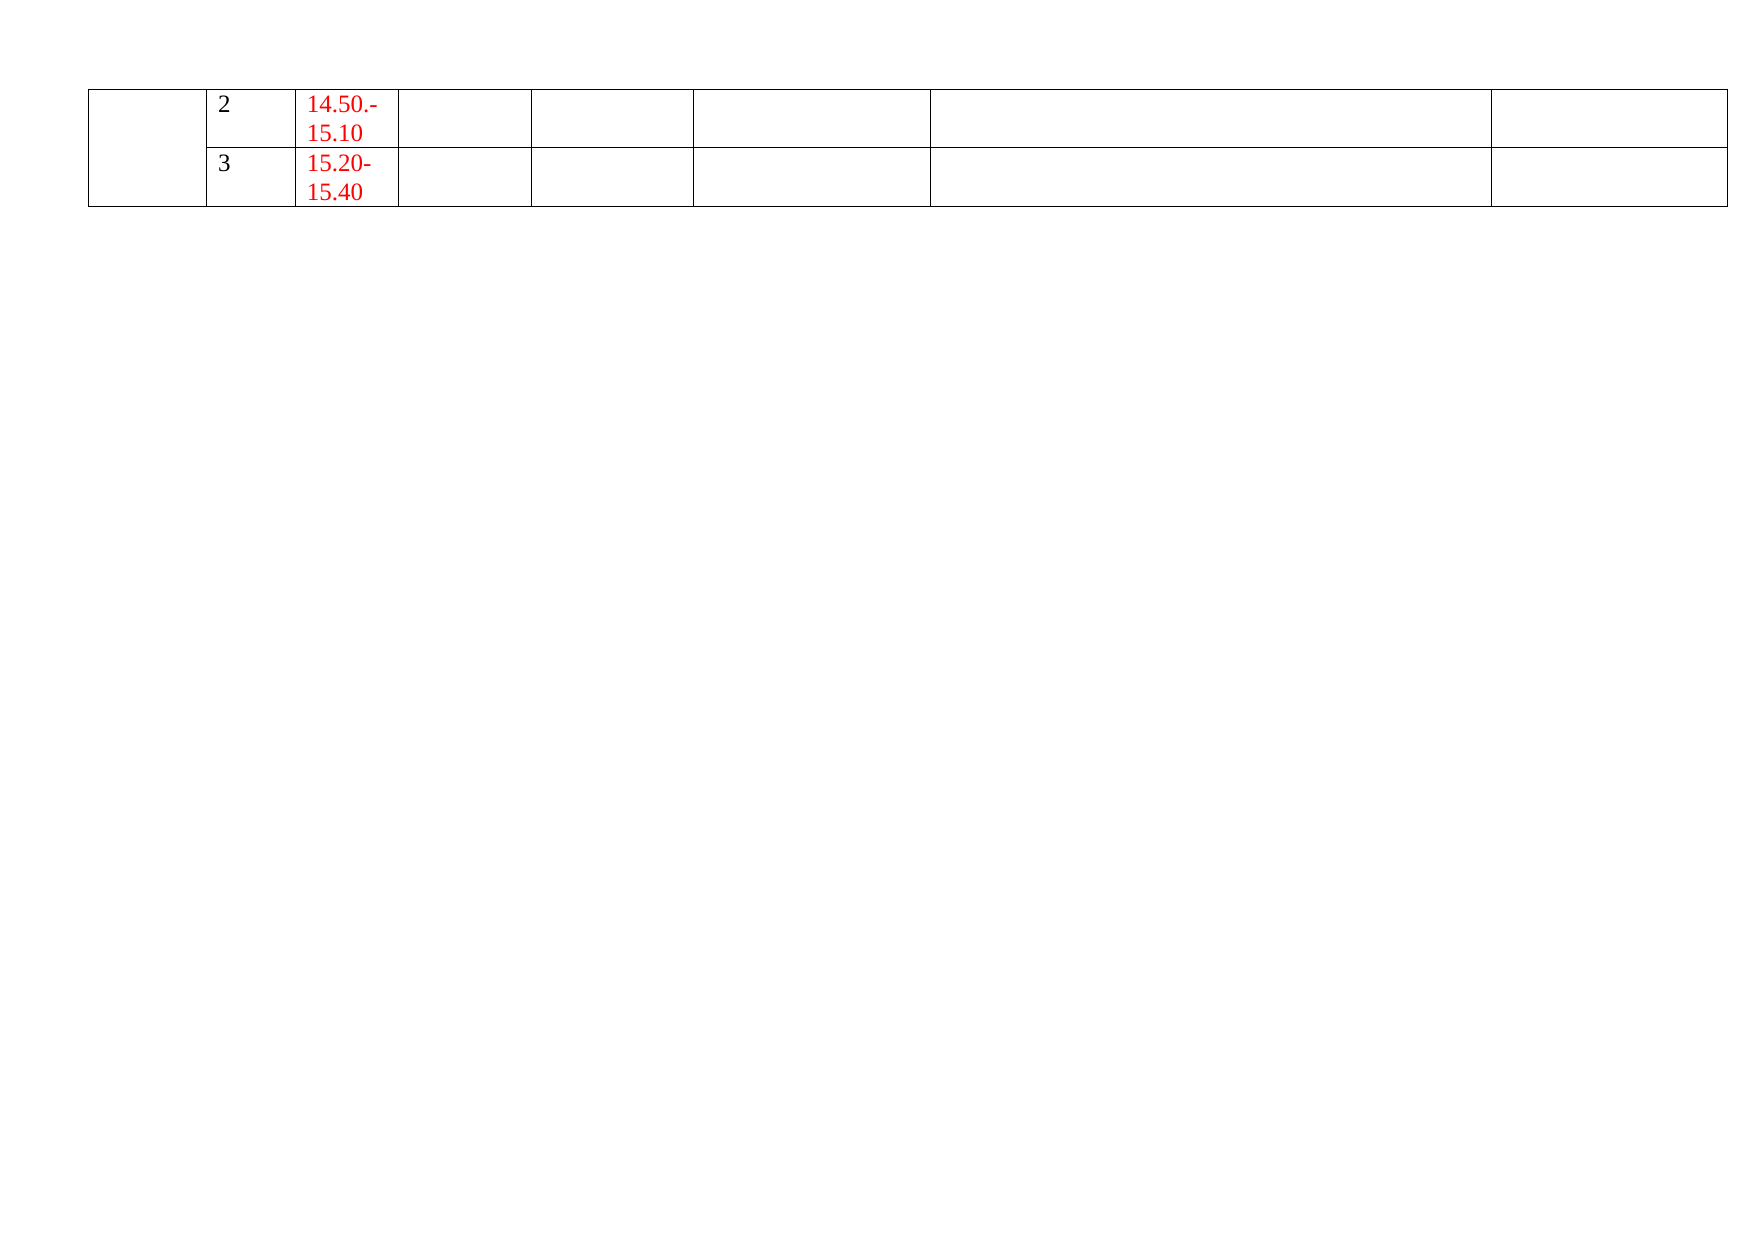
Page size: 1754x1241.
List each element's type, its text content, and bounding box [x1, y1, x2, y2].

table_cell [532, 148, 693, 206]
table_cell [931, 148, 1491, 206]
table_cell [694, 90, 930, 147]
table_cell [399, 90, 531, 147]
table_cell [1492, 90, 1727, 147]
table_cell 2 [207, 90, 295, 147]
table_cell 15.20-15.40 [296, 148, 398, 206]
table_cell [399, 148, 531, 206]
table_cell [931, 90, 1491, 147]
table_cell [1492, 148, 1727, 206]
table_cell 3 [207, 148, 295, 206]
table_cell [532, 90, 693, 147]
table_cell [694, 148, 930, 206]
table_cell 14.50.-15.10 [296, 90, 398, 147]
